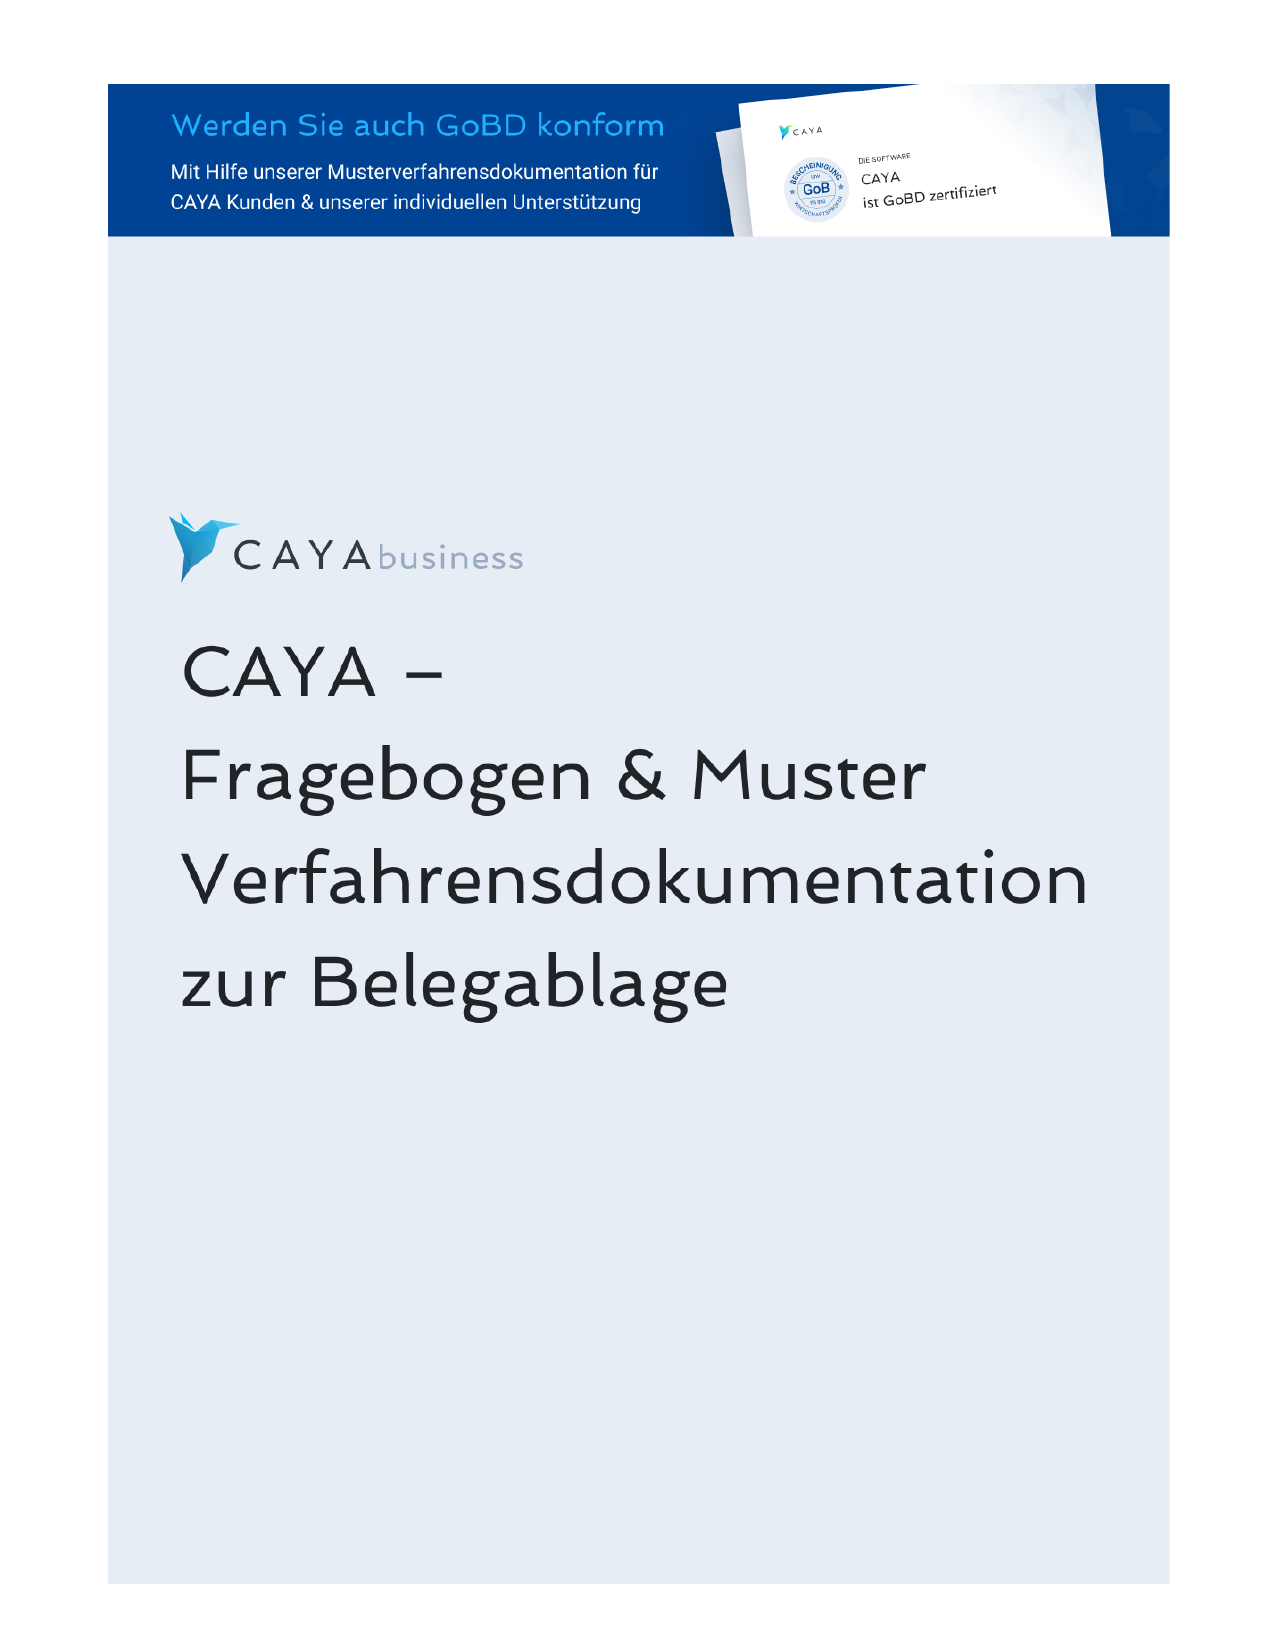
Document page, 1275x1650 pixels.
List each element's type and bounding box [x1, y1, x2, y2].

picture [108, 84, 1170, 1584]
